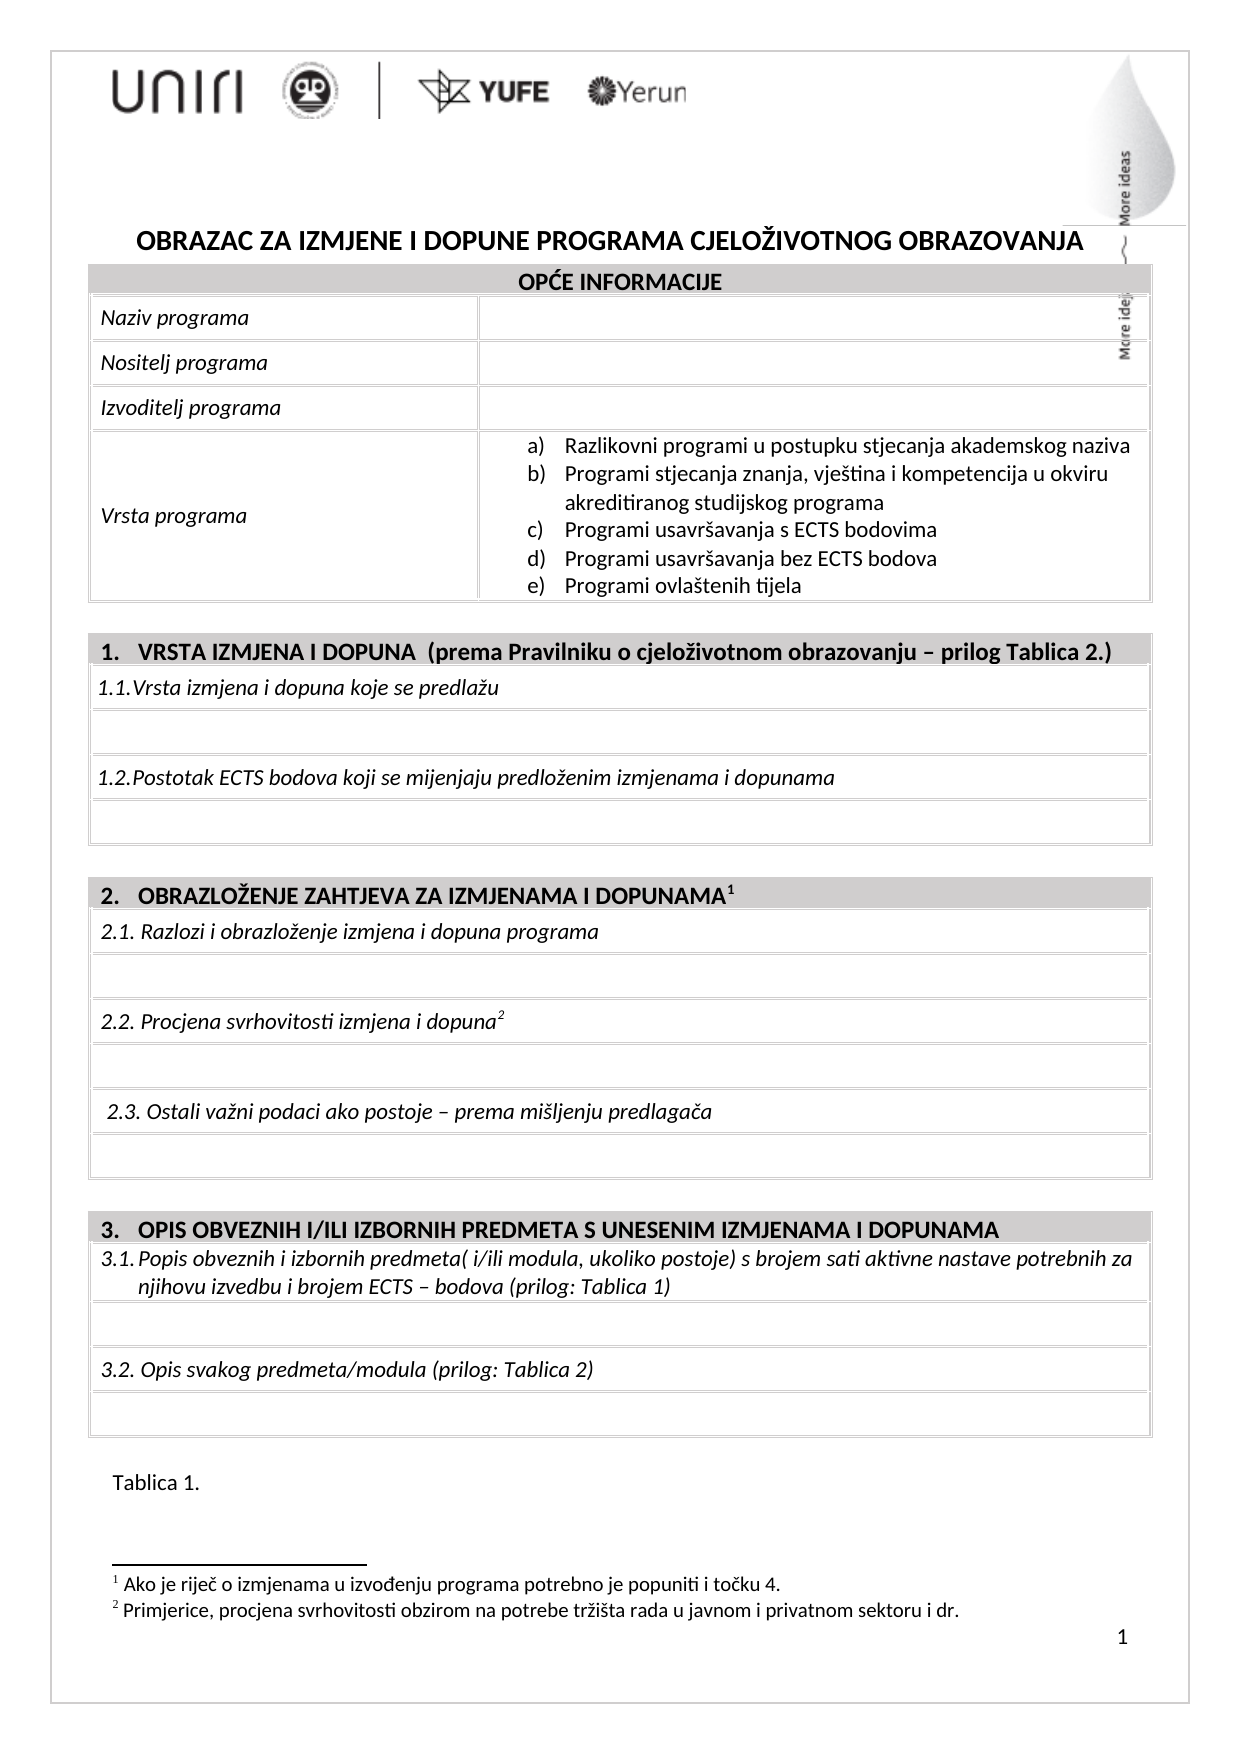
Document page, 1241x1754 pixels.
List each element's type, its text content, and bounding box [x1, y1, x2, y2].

table_cell Postotak ECTS bodova koji se mijenjaju predloženim izmjenama i dopunama [89, 753, 1151, 798]
table_cell [91, 1300, 1150, 1345]
table_cell [89, 798, 1151, 843]
table_cell [480, 384, 1150, 428]
table_cell [89, 1042, 1151, 1087]
table_cell Popis obveznih i izbornih predmeta( i/ili modula, ukoliko postoje) s brojem sati aktivne nastave potrebnih za njihovu izvedbu i brojem ECTS – bodova (prilog: Tablica 1) [91, 1241, 1150, 1300]
subtitle OBRAZAC ZA IZMJENE I DOPUNE PROGRAMA CJELOŽIVOTNOG OBRAZOVANJA [92, 222, 1128, 257]
table_header OPĆE INFORMACIJE [91, 267, 1149, 293]
table_cell 3.2. Opis svakog predmeta/modula (prilog: Tablica 2) [91, 1345, 1150, 1390]
table_header VRSTA IZMJENA I DOPUNA (prema Pravilniku o cjeloživotnom obrazovanju – prilog Tablica 2.) [91, 636, 1149, 663]
table_cell Vrsta izmjena i dopuna koje se predlažu [89, 663, 1151, 708]
table_cell [480, 294, 1150, 338]
table_cell Naziv programa [91, 294, 477, 338]
table_cell Razlikovni programi u postupku stjecanja akademskog naziva Programi stjecanja znanja, vještina i kompetencija u okviru akreditiranog studijskog programa Programi usavršavanja s ECTS bodovima Programi usavršavanja bez ECTS bodova Programi ovlaštenih tijela [478, 429, 1150, 600]
table_cell [89, 952, 1151, 997]
table_cell Nositelj programa [91, 339, 477, 383]
table_cell 2.1. Razlozi i obrazloženje izmjena i dopuna programa [89, 907, 1151, 952]
table_cell [91, 1390, 1150, 1435]
table_cell [89, 708, 1151, 753]
table_header OPIS OBVEZNIH I/ILI IZBORNIH PREDMETA S UNESENIM IZMJENAMA I DOPUNAMA [91, 1214, 1149, 1241]
text Tablica 1. [112, 1468, 1128, 1496]
table_cell Izvoditelj programa [91, 384, 477, 428]
table_cell Vrsta programa [91, 429, 478, 600]
table_header OBRAZLOŽENJE ZAHTJEVA ZA IZMJENAMA I DOPUNAMA [91, 880, 1149, 907]
table_cell 2.3. Ostali važni podaci ako postoje – prema mišljenju predlagača [89, 1087, 1151, 1132]
table_cell 2.2. Procjena svrhovitosti izmjena i dopuna [89, 997, 1151, 1042]
table_cell [480, 339, 1150, 383]
table_cell [89, 1132, 1151, 1177]
